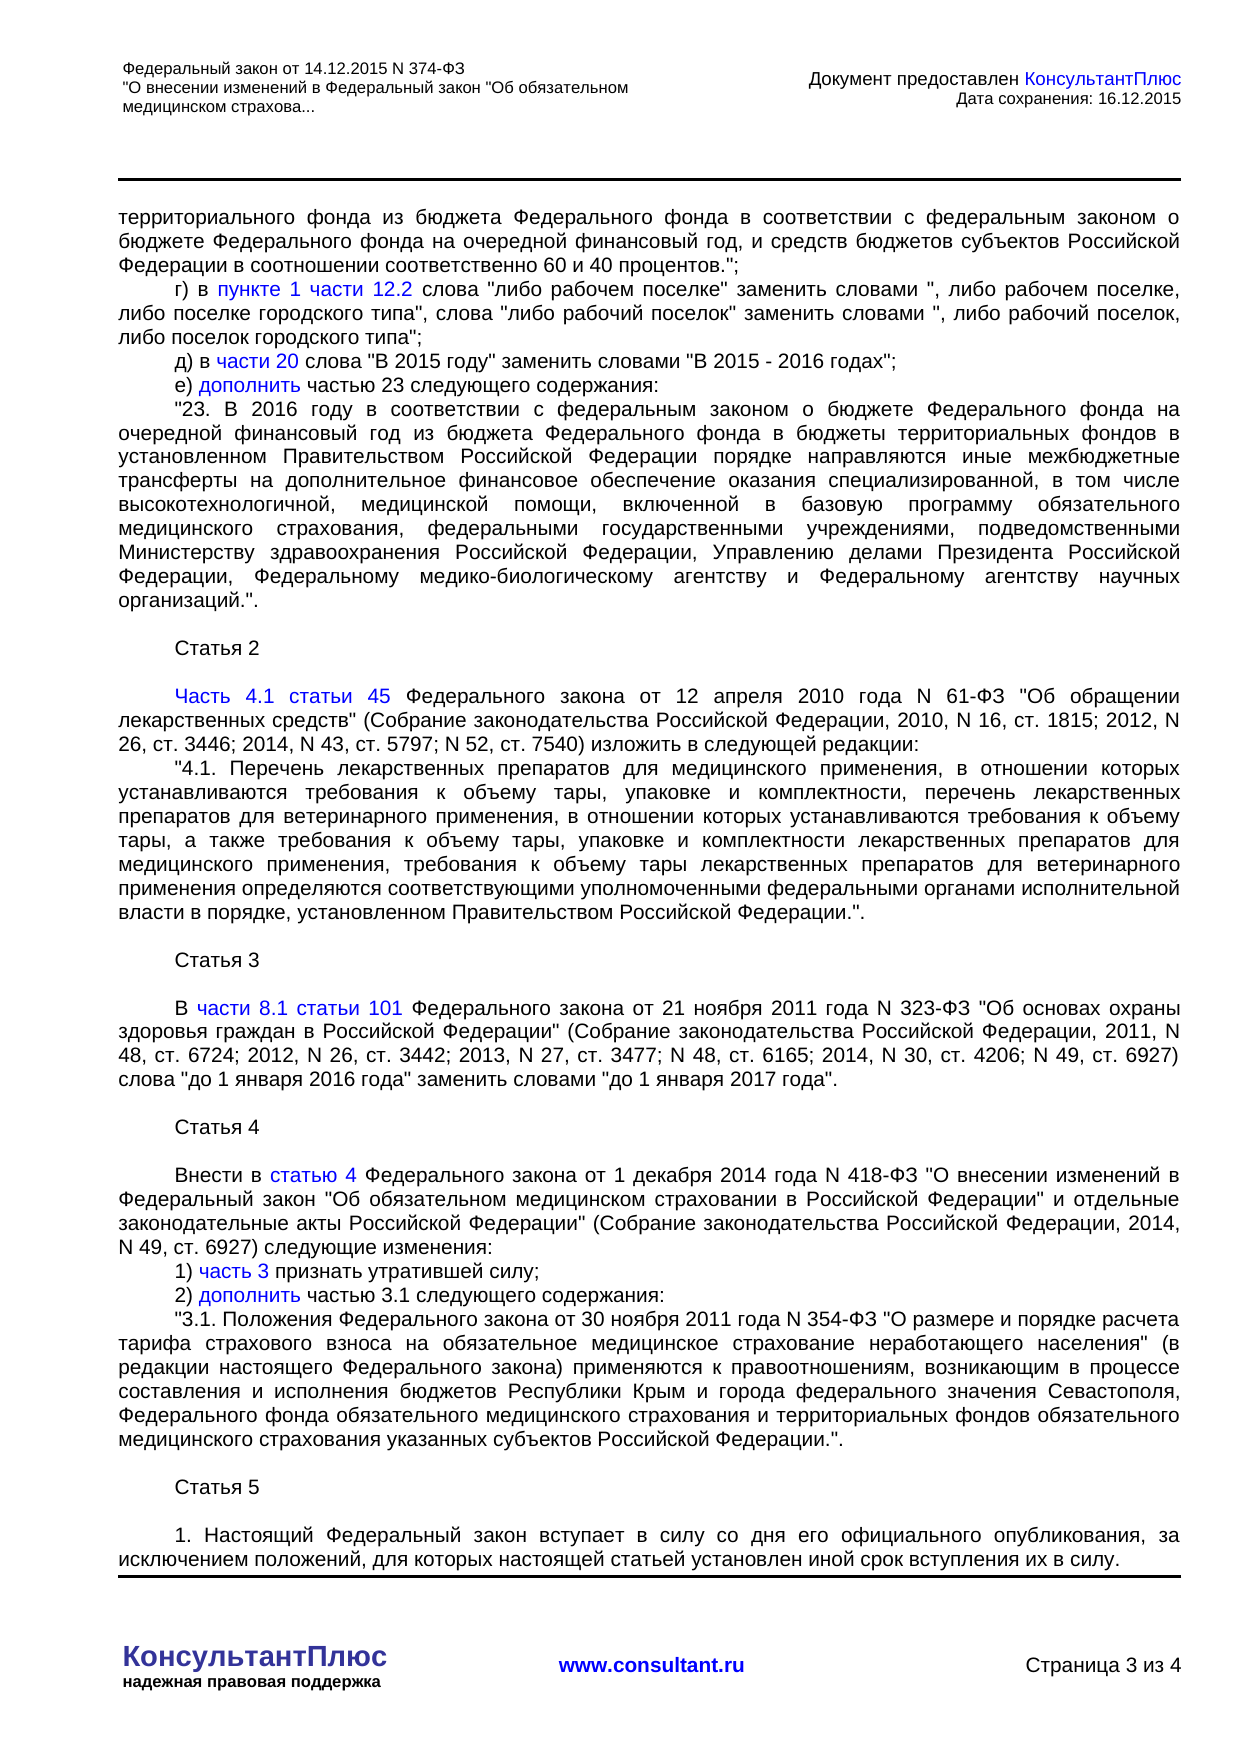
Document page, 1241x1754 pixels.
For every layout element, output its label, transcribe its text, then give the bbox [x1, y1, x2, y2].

text Часть 4.1 статьи 45 Федерального закона от 12 апреля 2010 года N 61-ФЗ "Об обращении лекарственных средств" (Собрание законодательства Российской Федерации, 2010, N 16, ст. 1815; 2012, N 26, ст. 3446; 2014, N 43, ст. 5797; N 52, ст. 7540) изложить в следующей редакции: [118, 684, 1181, 756]
text "23. В 2016 году в соответствии с федеральным законом о бюджете Федерального фонда на очередной финансовый год из бюджета Федерального фонда в бюджеты территориальных фондов в установленном Правительством Российской Федерации порядке направляются иные межбюджетные трансферты на дополнительное финансовое обеспечение оказания специализированной, в том числе высокотехнологичной, медицинской помощи, включенной в базовую программу обязательного медицинского страхования, федеральными государственными учреждениями, подведомственными Министерству здравоохранения Российской Федерации, Управлению делами Президента Российской Федерации, Федеральному медико-биологическому агентству и Федеральному агентству научных организаций.". [118, 396, 1181, 612]
text 1) часть 3 признать утратившей силу; [118, 1259, 1181, 1283]
text Статья 2 [118, 636, 1181, 660]
text Внести в статью 4 Федерального закона от 1 декабря 2014 года N 418-ФЗ "О внесении изменений в Федеральный закон "Об обязательном медицинском страховании в Российской Федерации" и отдельные законодательные акты Российской Федерации" (Собрание законодательства Российской Федерации, 2014, N 49, ст. 6927) следующие изменения: [118, 1163, 1181, 1259]
text Статья 4 [118, 1115, 1181, 1139]
text "4.1. Перечень лекарственных препаратов для медицинского применения, в отношении которых устанавливаются требования к объему тары, упаковке и комплектности, перечень лекарственных препаратов для ветеринарного применения, в отношении которых устанавливаются требования к объему тары, а также требования к объему тары, упаковке и комплектности лекарственных препаратов для медицинского применения, требования к объему тары лекарственных препаратов для ветеринарного применения определяются соответствующими уполномоченными федеральными органами исполнительной власти в порядке, установленном Правительством Российской Федерации.". [118, 756, 1181, 923]
text 1. Настоящий Федеральный закон вступает в силу со дня его официального опубликования, за исключением положений, для которых настоящей статьей установлен иной срок вступления их в силу. [118, 1522, 1181, 1570]
text д) в части 20 слова "В 2015 году" заменить словами "В 2015 - 2016 годах"; [118, 348, 1181, 372]
text В части 8.1 статьи 101 Федерального закона от 21 ноября 2011 года N 323-ФЗ "Об основах охраны здоровья граждан в Российской Федерации" (Собрание законодательства Российской Федерации, 2011, N 48, ст. 6724; 2012, N 26, ст. 3442; 2013, N 27, ст. 3477; N 48, ст. 6165; 2014, N 30, ст. 4206; N 49, ст. 6927) слова "до 1 января 2016 года" заменить словами "до 1 января 2017 года". [118, 995, 1181, 1091]
text 2) дополнить частью 3.1 следующего содержания: [118, 1283, 1181, 1307]
text "3.1. Положения Федерального закона от 30 ноября 2011 года N 354-ФЗ "О размере и порядке расчета тарифа страхового взноса на обязательное медицинское страхование неработающего населения" (в редакции настоящего Федерального закона) применяются к правоотношениям, возникающим в процессе составления и исполнения бюджетов Республики Крым и города федерального значения Севастополя, Федерального фонда обязательного медицинского страхования и территориальных фондов обязательного медицинского страхования указанных субъектов Российской Федерации.". [118, 1307, 1181, 1451]
text г) в пункте 1 части 12.2 слова "либо рабочем поселке" заменить словами ", либо рабочем поселке, либо поселке городского типа", слова "либо рабочий поселок" заменить словами ", либо рабочий поселок, либо поселок городского типа"; [118, 277, 1181, 348]
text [118, 205, 1181, 277]
text Статья 3 [118, 947, 1181, 971]
text Статья 5 [118, 1474, 1181, 1498]
text е) дополнить частью 23 следующего содержания: [118, 372, 1181, 396]
